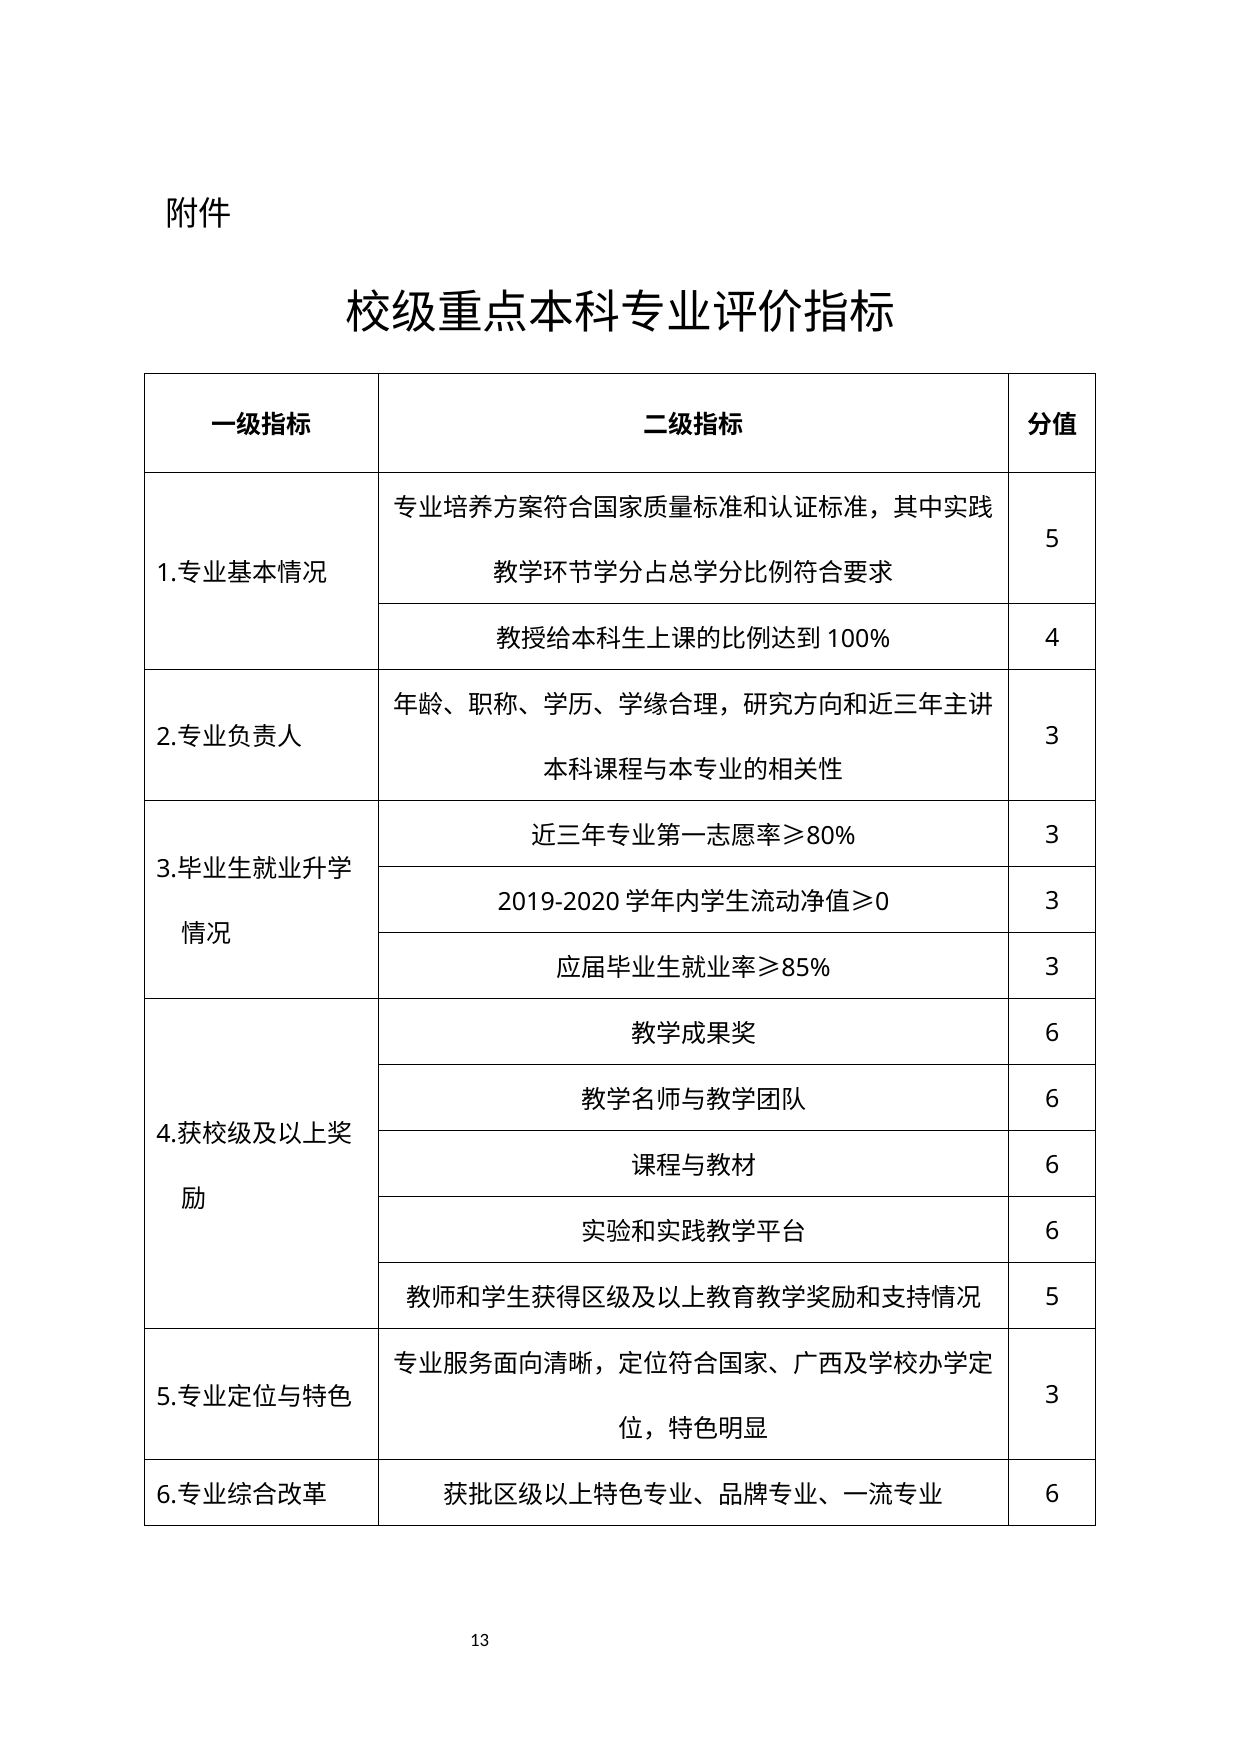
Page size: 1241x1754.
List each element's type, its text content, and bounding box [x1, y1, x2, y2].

table_header 二级指标 [379, 374, 1008, 472]
table_cell 4.获校级及以上奖励 [145, 999, 378, 1328]
table_cell 获批区级以上特色专业、品牌专业、一流专业 [379, 1460, 1008, 1525]
table_cell 3 [1009, 867, 1095, 932]
table_cell 6 [1009, 1065, 1095, 1130]
table_cell 2.专业负责人 [145, 670, 378, 800]
table_header 分值 [1009, 374, 1095, 472]
table_cell 专业培养方案符合国家质量标准和认证标准，其中实践教学环节学分占总学分比例符合要求 [379, 473, 1008, 603]
table_cell 6 [1009, 1197, 1095, 1262]
table_cell 教师和学生获得区级及以上教育教学奖励和支持情况 [379, 1263, 1008, 1328]
table_cell 3 [1009, 1329, 1095, 1459]
table_cell 专业服务面向清晰，定位符合国家、广西及学校办学定位，特色明显 [379, 1329, 1008, 1459]
table_cell 3 [1009, 933, 1095, 998]
table_cell 5 [1009, 473, 1095, 603]
table_cell 1.专业基本情况 [145, 473, 378, 669]
table_cell 应届毕业生就业率≥85% [379, 933, 1008, 998]
text 校级重点本科专业评价指标 [165, 259, 1075, 357]
table_cell 6.专业综合改革 [145, 1460, 378, 1525]
table_cell 教授给本科生上课的比例达到100% [379, 604, 1008, 669]
table_cell 6 [1009, 1460, 1095, 1525]
table_cell 3 [1009, 801, 1095, 866]
table_cell 教学成果奖 [379, 999, 1008, 1064]
table_cell 5 [1009, 1263, 1095, 1328]
text 附件 [165, 178, 1075, 243]
table_header 一级指标 [145, 374, 378, 472]
table_cell 6 [1009, 999, 1095, 1064]
table_cell 3.毕业生就业升学情况 [145, 801, 378, 998]
table_cell 6 [1009, 1131, 1095, 1196]
table_cell 2019-2020学年内学生流动净值≥0 [379, 867, 1008, 932]
table_cell 课程与教材 [379, 1131, 1008, 1196]
table_cell 5.专业定位与特色 [145, 1329, 378, 1459]
table_cell 3 [1009, 670, 1095, 800]
table_cell 教学名师与教学团队 [379, 1065, 1008, 1130]
table_cell 近三年专业第一志愿率≥80% [379, 801, 1008, 866]
table_cell 实验和实践教学平台 [379, 1197, 1008, 1262]
table_cell 年龄、职称、学历、学缘合理，研究方向和近三年主讲本科课程与本专业的相关性 [379, 670, 1008, 800]
table_cell 4 [1009, 604, 1095, 669]
